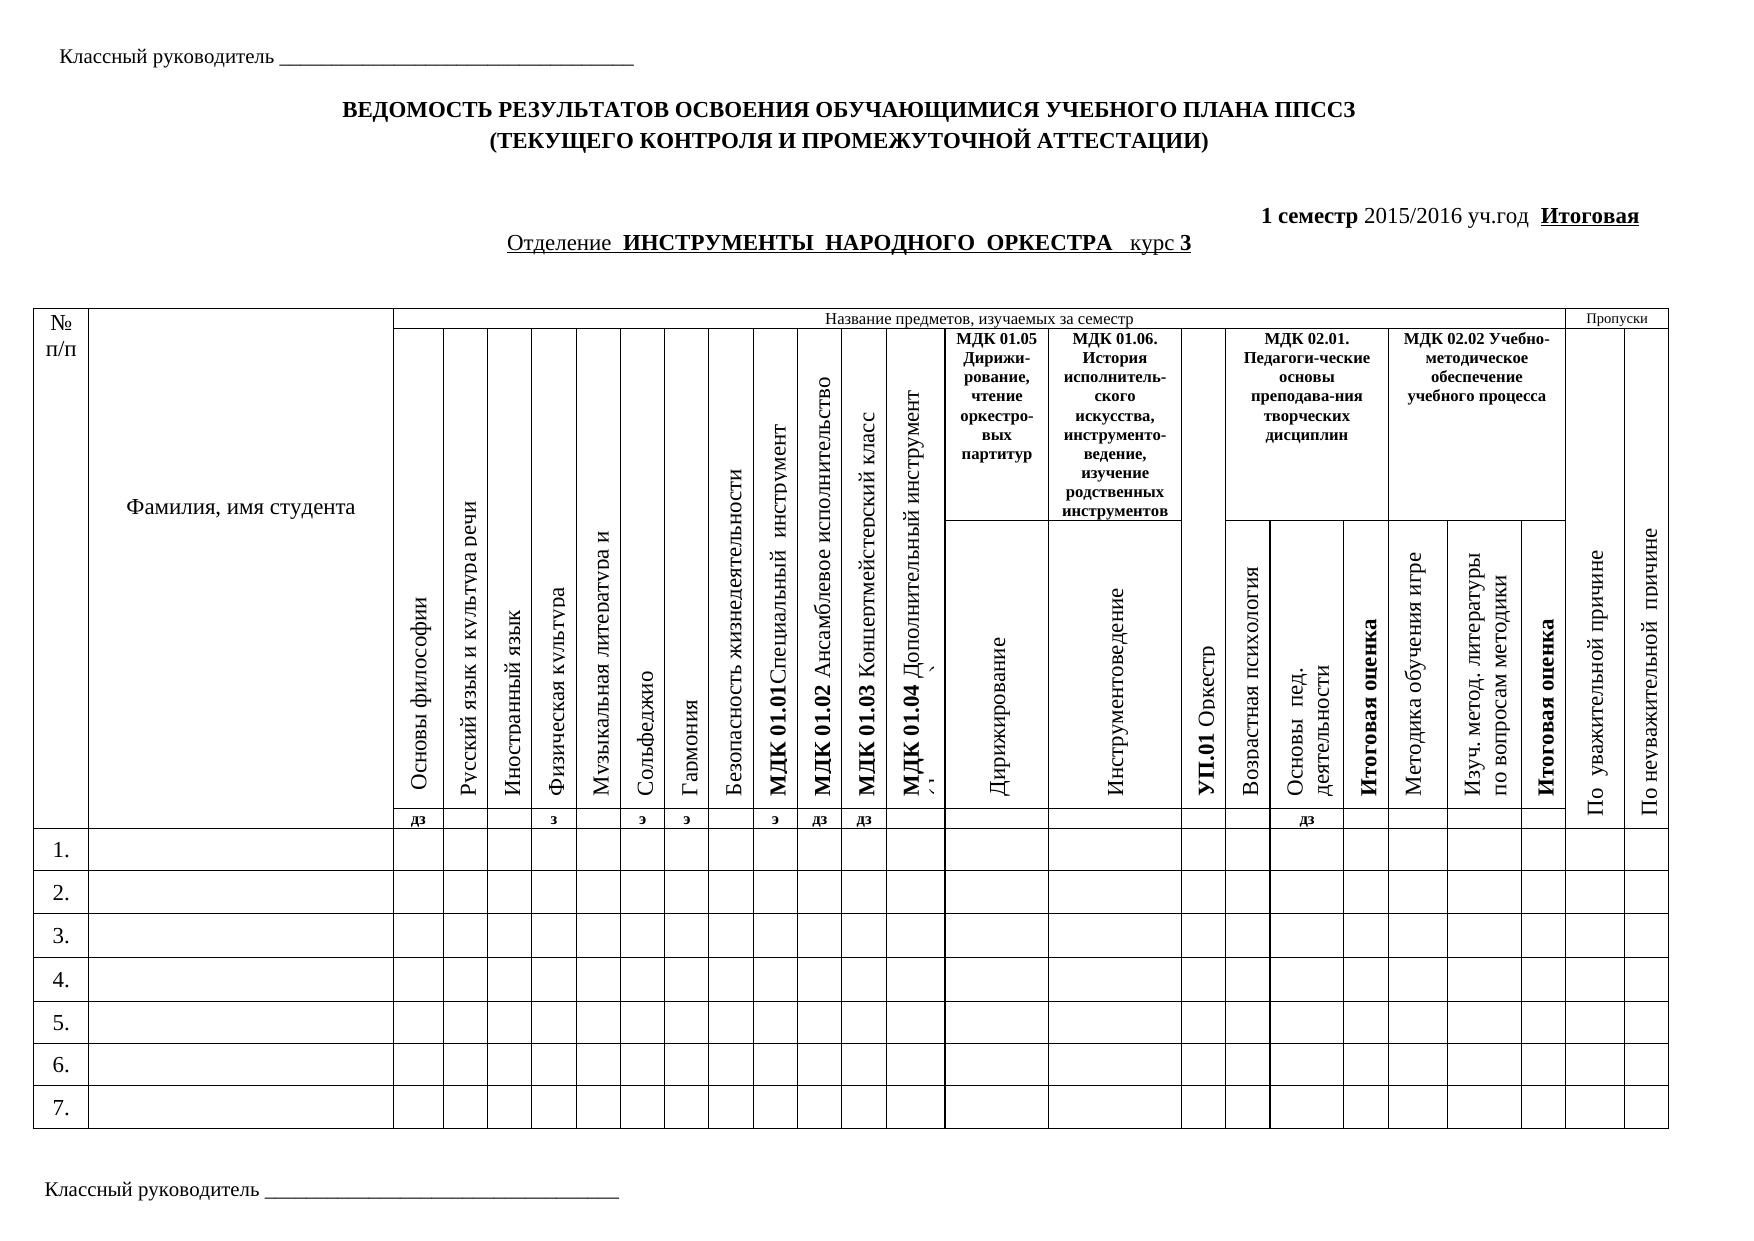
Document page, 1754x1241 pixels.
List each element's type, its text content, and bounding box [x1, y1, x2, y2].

table_cell [532, 1044, 576, 1085]
table_cell [665, 871, 708, 912]
table_cell [1226, 914, 1269, 957]
table_cell [488, 958, 531, 1001]
table_cell [1049, 871, 1181, 912]
table_cell [444, 958, 487, 1001]
table_cell дз [1271, 809, 1343, 828]
table_cell [1522, 809, 1565, 828]
table_cell [1448, 829, 1521, 870]
table_cell [1566, 1044, 1624, 1085]
table_cell [842, 1086, 886, 1127]
table_cell [1344, 871, 1388, 912]
text Классный руководитель __________________________________ [44, 1177, 1654, 1201]
table_cell Инструментоведение [1049, 521, 1181, 808]
table_cell [444, 914, 487, 957]
table_cell 6. [34, 1044, 88, 1085]
table_cell МДК 02.01. Педагоги-ческие основы преподава-ния творческих дисциплин [1226, 329, 1388, 520]
table_cell [577, 958, 620, 1001]
table_cell [1448, 958, 1521, 1001]
table_cell [532, 829, 576, 870]
table_cell Сольфеджио [621, 329, 664, 808]
table_cell [887, 1002, 944, 1043]
table_cell [1226, 958, 1269, 1001]
table_cell [1625, 1086, 1668, 1127]
table_cell [621, 958, 664, 1001]
table_cell [709, 829, 753, 870]
table_cell МДК 01.06. История исполнитель-ского искусства, инструменто-ведение, изучение родственных инструментов [1049, 329, 1181, 520]
table_cell [665, 1002, 708, 1043]
table_cell [1522, 958, 1565, 1001]
table_cell [1625, 871, 1668, 912]
table_cell [1226, 1044, 1269, 1085]
table_cell [798, 1002, 841, 1043]
table_cell Изуч. метод. литературы по вопросам методики [1448, 521, 1521, 808]
table_cell [665, 958, 708, 1001]
table_cell [1566, 1086, 1624, 1127]
table_cell [394, 1086, 443, 1127]
table_cell Безопасность жизнедеятельности [709, 329, 753, 808]
table_cell [754, 1086, 797, 1127]
table_cell [1566, 871, 1624, 912]
table_cell 2. [34, 871, 88, 912]
table_cell [1566, 914, 1624, 957]
table_cell [946, 1002, 1048, 1043]
table_cell [577, 1002, 620, 1043]
table_cell [1182, 829, 1225, 870]
table_cell [89, 958, 393, 1001]
table_cell [946, 1086, 1048, 1127]
table_cell [665, 914, 708, 957]
table_cell [1271, 1044, 1343, 1085]
table_cell [798, 958, 841, 1001]
table_cell [946, 871, 1048, 912]
table_cell [1389, 871, 1447, 912]
table_cell [89, 1002, 393, 1043]
table_cell По уважительной причине [1566, 329, 1624, 828]
table_cell [1522, 1002, 1565, 1043]
table_cell [665, 1086, 708, 1127]
table_cell [842, 914, 886, 957]
table_cell [1271, 1086, 1343, 1127]
table_cell [887, 1044, 944, 1085]
table_cell [1182, 871, 1225, 912]
table_cell [1389, 829, 1447, 870]
table_cell [89, 1086, 393, 1127]
table_cell [754, 829, 797, 870]
table_cell [754, 958, 797, 1001]
table_cell [1271, 1002, 1343, 1043]
table_cell [887, 871, 944, 912]
table_cell [89, 914, 393, 957]
table_cell [709, 958, 753, 1001]
table_cell [1625, 1002, 1668, 1043]
table_cell [798, 1044, 841, 1085]
table_cell МДК 02.02 Учебно-методическое обеспечение учебного процесса [1389, 329, 1565, 520]
table_cell [754, 914, 797, 957]
table_cell [532, 1086, 576, 1127]
table_cell [1049, 1044, 1181, 1085]
table_cell [577, 914, 620, 957]
table_cell [444, 1002, 487, 1043]
table_cell [1049, 1086, 1181, 1127]
table_cell [444, 871, 487, 912]
table_cell [1049, 958, 1181, 1001]
table_cell [488, 871, 531, 912]
table_cell [946, 1044, 1048, 1085]
table_cell [1625, 914, 1668, 957]
table_cell [621, 1086, 664, 1127]
table_cell [621, 871, 664, 912]
table_cell Дирижирование [946, 521, 1048, 808]
table_cell [1049, 829, 1181, 870]
table_cell УП.01 Оркестр [1182, 329, 1225, 808]
table_cell МДК 01.03 Концертмейстерский класс [842, 329, 886, 808]
table_cell [1271, 871, 1343, 912]
table_cell [621, 1002, 664, 1043]
table_cell [444, 829, 487, 870]
table_cell [1389, 809, 1447, 828]
table_cell [444, 1044, 487, 1085]
table_cell э [621, 809, 664, 828]
table_cell [1271, 958, 1343, 1001]
table_cell [665, 829, 708, 870]
table_cell [532, 958, 576, 1001]
table_cell [89, 1044, 393, 1085]
table_cell з [532, 809, 576, 828]
table_cell [887, 829, 944, 870]
table_cell [1344, 809, 1388, 828]
table_cell [1344, 1044, 1388, 1085]
table_cell МДК 01.04 Дополнительный инструмент (фортепиано) [887, 329, 944, 808]
table_cell [1049, 1002, 1181, 1043]
table_cell [1182, 1044, 1225, 1085]
table_cell 5. [34, 1002, 88, 1043]
table_cell Гармония [665, 329, 708, 808]
table_cell [946, 958, 1048, 1001]
table_cell [1182, 1002, 1225, 1043]
table_cell [532, 1002, 576, 1043]
table_cell [394, 914, 443, 957]
table_cell [577, 1086, 620, 1127]
table_cell [394, 958, 443, 1001]
table_cell [1625, 829, 1668, 870]
table_cell [444, 1086, 487, 1127]
table_cell [1448, 914, 1521, 957]
text Отделение ИНСТРУМЕНТЫ НАРОДНОГО ОРКЕСТРА курс 3 [44, 229, 1654, 255]
table_cell [1389, 1002, 1447, 1043]
table_cell [1448, 1086, 1521, 1127]
table_cell Русский язык и культура речи [444, 329, 487, 808]
table_cell дз [842, 809, 886, 828]
text Классный руководитель __________________________________ [59, 44, 1654, 68]
table_cell [621, 914, 664, 957]
table_cell [1271, 914, 1343, 957]
table_cell [394, 1044, 443, 1085]
table_cell МДК 01.05 Дирижи-рование, чтение оркестро-вых партитур [946, 329, 1048, 520]
table_header Название предметов, изучаемых за семестр [394, 309, 1565, 328]
table_cell [946, 809, 1048, 828]
table_cell [1182, 914, 1225, 957]
table_cell [842, 1044, 886, 1085]
table_cell [1522, 829, 1565, 870]
table_cell [1448, 1044, 1521, 1085]
table_cell [798, 1086, 841, 1127]
table_cell [1226, 809, 1269, 828]
table_cell [887, 809, 944, 828]
table_cell [1625, 958, 1668, 1001]
table_cell [798, 829, 841, 870]
table_cell [842, 871, 886, 912]
table_cell [1522, 914, 1565, 957]
table_cell [946, 829, 1048, 870]
table_cell э [665, 809, 708, 828]
table_cell [577, 829, 620, 870]
table_cell [754, 1044, 797, 1085]
table_cell [1344, 958, 1388, 1001]
table_cell дз [394, 809, 443, 828]
table_cell 3. [34, 914, 88, 957]
table_cell э [754, 809, 797, 828]
table_cell [709, 1086, 753, 1127]
table_cell [621, 829, 664, 870]
table_cell [1389, 1044, 1447, 1085]
table_cell [532, 914, 576, 957]
table_cell [1344, 829, 1388, 870]
table_cell [394, 829, 443, 870]
table_cell [1226, 1086, 1269, 1127]
table_cell [1625, 1044, 1668, 1085]
table_cell Итоговая оценка [1522, 521, 1565, 808]
table_cell Методика обучения игре на инструменте [1389, 521, 1447, 808]
table_cell [1522, 1044, 1565, 1085]
table_cell [488, 1086, 531, 1127]
table_cell [1566, 1002, 1624, 1043]
table_header №п/п [34, 309, 88, 828]
table_cell [1049, 809, 1181, 828]
table_cell [709, 914, 753, 957]
table_cell [709, 1002, 753, 1043]
table_cell [394, 871, 443, 912]
table_cell [1566, 829, 1624, 870]
table_cell [754, 871, 797, 912]
table_cell [89, 829, 393, 870]
table_cell [488, 914, 531, 957]
table_cell [1448, 1002, 1521, 1043]
table_cell [1226, 829, 1269, 870]
table_cell [89, 871, 393, 912]
table_cell [577, 871, 620, 912]
table_cell [754, 1002, 797, 1043]
table_header Пропуски [1566, 309, 1668, 328]
table_cell Итоговая оценка [1344, 521, 1388, 808]
table_cell [444, 809, 487, 828]
table_cell [842, 958, 886, 1001]
table_cell Музыкальная литература и [577, 329, 620, 808]
table_cell [532, 871, 576, 912]
table_cell МДК 01.02 Ансамблевое исполнительство [798, 329, 841, 808]
text (ТЕКУЩЕГО КОНТРОЛЯ И ПРОМЕЖУТОЧНОЙ АТТЕСТАЦИИ) [44, 127, 1654, 153]
table_cell [621, 1044, 664, 1085]
table_cell [709, 809, 753, 828]
table_cell 7. [34, 1086, 88, 1127]
table_cell [1389, 1086, 1447, 1127]
table_cell [1448, 809, 1521, 828]
table_cell Основы пед. деятельности [1271, 521, 1343, 808]
table_cell [1522, 1086, 1565, 1127]
table_cell [488, 1044, 531, 1085]
table_cell 1. [34, 829, 88, 870]
text 1 семестр 2015/2016 уч.год Итоговая [44, 202, 1639, 229]
table_header Фамилия, имя студента [89, 309, 393, 828]
table_cell дз [798, 809, 841, 828]
table_cell [1389, 958, 1447, 1001]
table_cell Основы философии [394, 329, 443, 808]
table_cell [946, 914, 1048, 957]
table_cell [887, 1086, 944, 1127]
table_cell [394, 1002, 443, 1043]
table_cell 4. [34, 958, 88, 1001]
table_cell Физическая культура [532, 329, 576, 808]
table_cell [1344, 914, 1388, 957]
table_cell МДК 01.01Специальный инструмент [754, 329, 797, 808]
table_cell [1226, 1002, 1269, 1043]
table_cell [1522, 871, 1565, 912]
table_cell [709, 871, 753, 912]
table_cell [1566, 958, 1624, 1001]
table_cell [488, 809, 531, 828]
table_cell [709, 1044, 753, 1085]
table_cell Иностранный язык [488, 329, 531, 808]
table_cell [1182, 1086, 1225, 1127]
table_cell [1448, 871, 1521, 912]
table_cell [577, 809, 620, 828]
table_cell [1344, 1086, 1388, 1127]
table_cell [887, 914, 944, 957]
table_cell [887, 958, 944, 1001]
table_cell [577, 1044, 620, 1085]
table_cell [488, 829, 531, 870]
table_cell [798, 914, 841, 957]
table_cell [1182, 958, 1225, 1001]
table_cell [665, 1044, 708, 1085]
table_cell [1344, 1002, 1388, 1043]
table_cell [1049, 914, 1181, 957]
table_cell [488, 1002, 531, 1043]
text ВЕДОМОСТЬ РЕЗУЛЬТАТОВ ОСВОЕНИЯ ОБУЧАЮЩИМИСЯ УЧЕБНОГО ПЛАНА ППССЗ [44, 96, 1654, 123]
table_cell Возрастная психология [1226, 521, 1269, 808]
table_cell [842, 829, 886, 870]
table_cell [1271, 829, 1343, 870]
table_cell [842, 1002, 886, 1043]
table_cell [1389, 914, 1447, 957]
table_cell По неуважительной причине [1625, 329, 1668, 828]
table_cell [1226, 871, 1269, 912]
table_cell [798, 871, 841, 912]
table_cell [1182, 809, 1225, 828]
